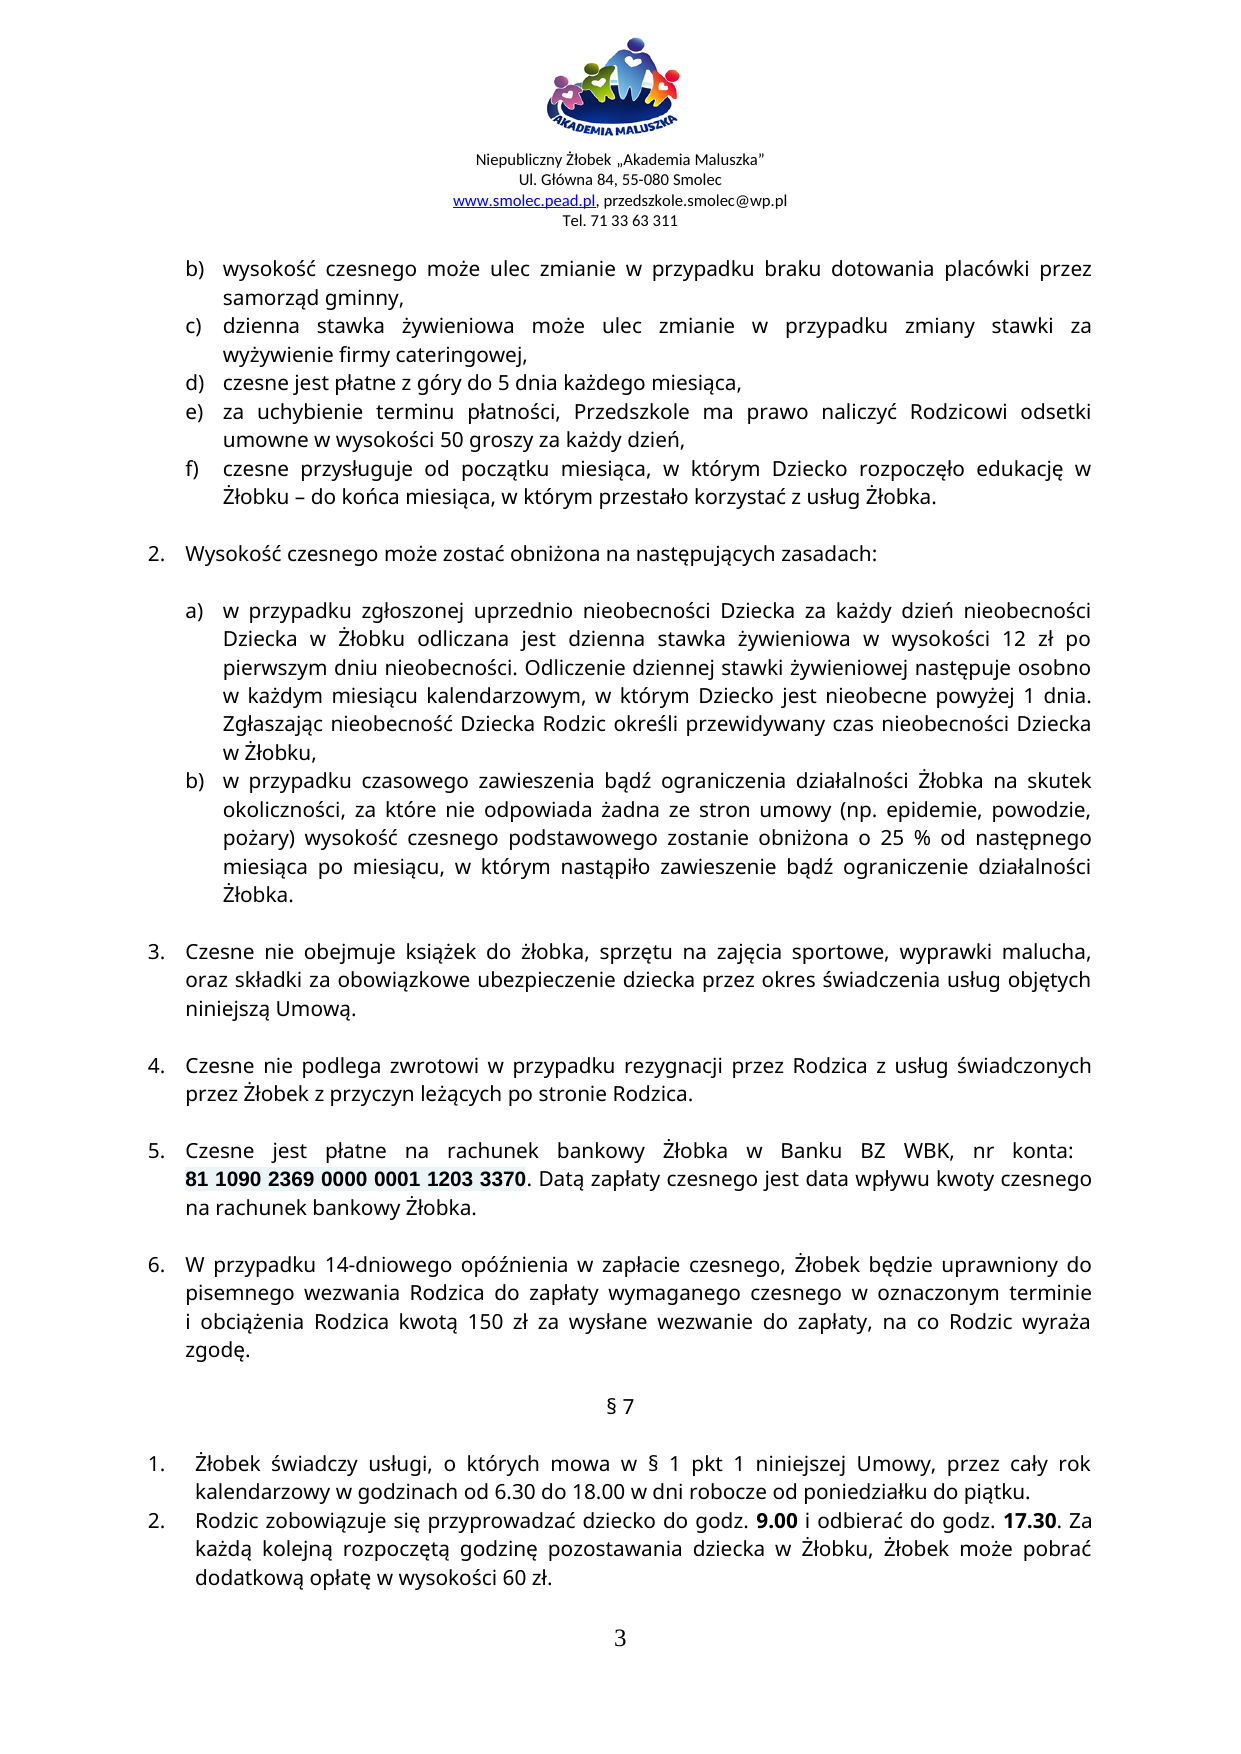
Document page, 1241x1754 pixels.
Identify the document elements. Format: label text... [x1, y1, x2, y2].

list dzienna stawka żywieniowa może ulec zmianie w przypadku zmiany stawki za wyżywienie firmy cateringowej, [185, 311, 1093, 368]
text § 7 [148, 1392, 1093, 1421]
list w przypadku czasowego zawieszenia bądź ograniczenia działalności Żłobka na skutek okoliczności, za które nie odpowiada żadna ze stron umowy (np. epidemie, powodzie, pożary) wysokość czesnego podstawowego zostanie obniżona o 25 % od następnego miesiąca po miesiącu, w którym nastąpiło zawieszenie bądź ograniczenie działalności Żłobka. [185, 766, 1093, 909]
picture [538, 29, 702, 150]
list Rodzic zobowiązuje się przyprowadzać dziecko do godz. 9.00 i odbierać do godz. 17.30. Za każdą kolejną rozpoczętą godzinę pozostawania dziecka w Żłobku, Żłobek może pobrać dodatkową opłatę w wysokości 60 zł. [148, 1506, 1093, 1591]
list za uchybienie terminu płatności, Przedszkole ma prawo naliczyć Rodzicowi odsetki umowne w wysokości 50 groszy za każdy dzień, [185, 397, 1093, 454]
list Żłobek świadczy usługi, o których mowa w § 1 pkt 1 niniejszej Umowy, przez cały rok kalendarzowy w godzinach od 6.30 do 18.00 w dni robocze od poniedziałku do piątku. [148, 1449, 1093, 1506]
list czesne jest płatne z góry do 5 dnia każdego miesiąca, [185, 368, 1093, 397]
list w przypadku zgłoszonej uprzednio nieobecności Dziecka za każdy dzień nieobecności Dziecka w Żłobku odliczana jest dzienna stawka żywieniowa w wysokości 12 zł po pierwszym dniu nieobecności. Odliczenie dziennej stawki żywieniowej następuje osobno w każdym miesiącu kalendarzowym, w którym Dziecko jest nieobecne powyżej 1 dnia. Zgłaszając nieobecność Dziecka Rodzic określi przewidywany czas nieobecności Dziecka w Żłobku, [185, 596, 1093, 766]
list Czesne jest płatne na rachunek bankowy Żłobka w Banku BZ WBK, nr konta: 81 1090 2369 0000 0001 1203 3370. Datą zapłaty czesnego jest data wpływu kwoty czesnego na rachunek bankowy Żłobka. [148, 1136, 1093, 1221]
list Wysokość czesnego może zostać obniżona na następujących zasadach: [148, 539, 1093, 567]
list W przypadku 14-dniowego opóźnienia w zapłacie czesnego, Żłobek będzie uprawniony do pisemnego wezwania Rodzica do zapłaty wymaganego czesnego w oznaczonym terminie i obciążenia Rodzica kwotą 150 zł za wysłane wezwanie do zapłaty, na co Rodzic wyraża zgodę. [148, 1250, 1093, 1364]
list Czesne nie obejmuje książek do żłobka, sprzętu na zajęcia sportowe, wyprawki malucha, oraz składki za obowiązkowe ubezpieczenie dziecka przez okres świadczenia usług objętych niniejszą Umową. [148, 937, 1093, 1022]
list czesne przysługuje od początku miesiąca, w którym Dziecko rozpoczęło edukację w Żłobku – do końca miesiąca, w którym przestało korzystać z usług Żłobka. [185, 454, 1093, 511]
list wysokość czesnego może ulec zmianie w przypadku braku dotowania placówki przez samorząd gminny, [185, 254, 1093, 311]
list Czesne nie podlega zwrotowi w przypadku rezygnacji przez Rodzica z usług świadczonych przez Żłobek z przyczyn leżących po stronie Rodzica. [148, 1051, 1093, 1108]
